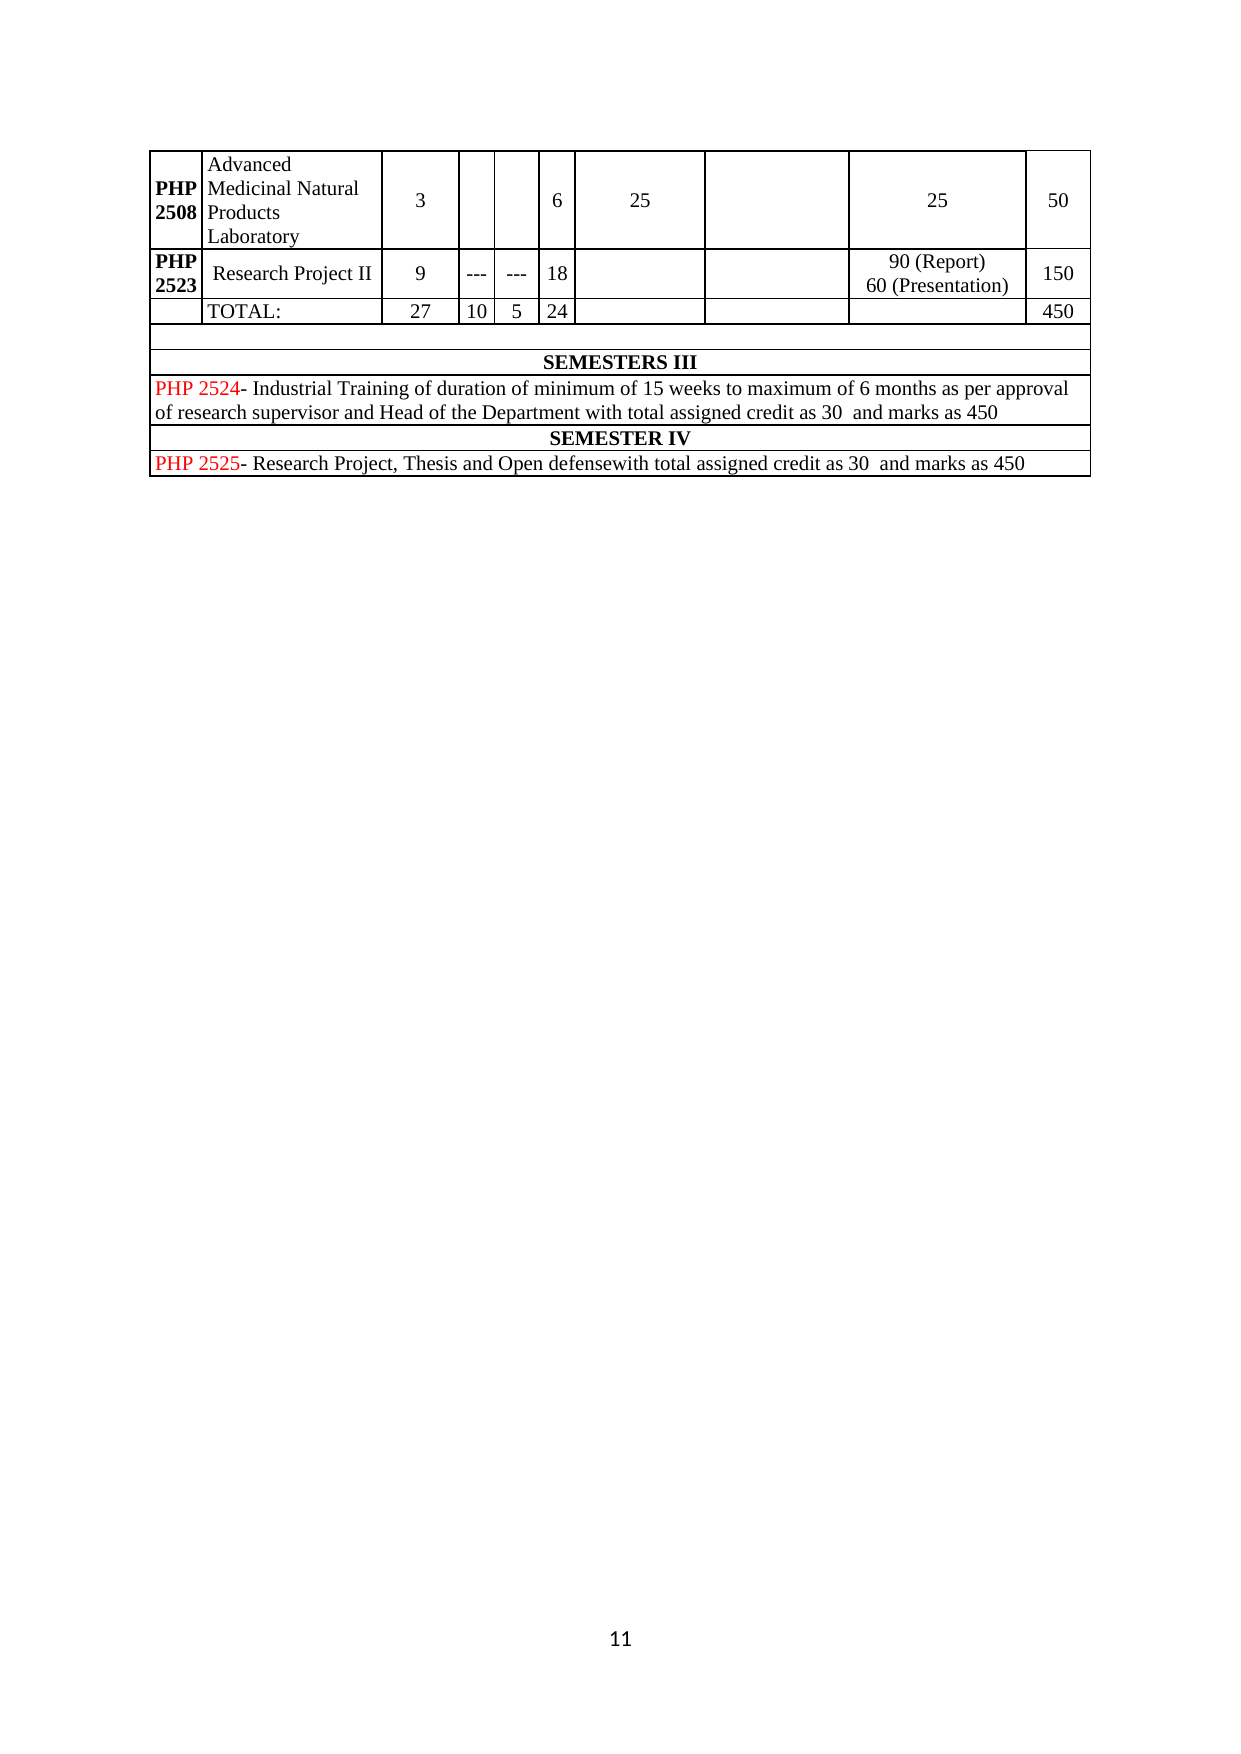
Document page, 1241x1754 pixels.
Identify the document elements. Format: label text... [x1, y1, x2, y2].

table_cell [706, 152, 848, 248]
table_cell 10 [460, 299, 494, 323]
table_cell 25 [576, 152, 704, 248]
table_cell --- [460, 250, 494, 297]
table_cell PHP 2524- Industrial Training of duration of minimum of 15 weeks to maximum of 6 months as per approval of research supervisor and Head of the Department with total assigned credit as 30 and marks as 450 [151, 376, 1090, 424]
table_cell SEMESTERS III [151, 350, 1090, 374]
table_cell PHP 2523 [151, 250, 201, 297]
table_cell 25 [850, 152, 1025, 248]
table_cell [151, 325, 1090, 349]
table_cell [576, 299, 704, 323]
table_cell [495, 152, 538, 248]
table_cell Advanced Medicinal Natural Products Laboratory [203, 152, 381, 248]
table_cell 9 [383, 250, 458, 297]
table_cell [460, 152, 494, 248]
table_cell SEMESTER IV [151, 426, 1090, 450]
table_cell 90 (Report) 60 (Presentation) [850, 250, 1025, 297]
table_cell PHP 2525- Research Project, Thesis and Open defensewith total assigned credit as 30 and marks as 450 [151, 451, 1090, 475]
table_cell [151, 299, 201, 323]
table_cell 27 [383, 299, 458, 323]
table_cell [850, 299, 1025, 323]
table_cell 6 [540, 152, 574, 248]
table_cell TOTAL: [203, 299, 381, 323]
table_cell [706, 299, 848, 323]
table_cell Research Project II [203, 250, 381, 297]
table_cell [576, 250, 704, 297]
table_cell 5 [495, 299, 538, 323]
table_cell 50 [1027, 151, 1090, 248]
table_cell --- [495, 250, 538, 297]
table_cell 450 [1027, 299, 1090, 323]
table_cell 18 [540, 250, 574, 297]
table_cell [706, 250, 848, 297]
table_cell 150 [1027, 249, 1090, 297]
table_cell 3 [383, 152, 458, 248]
table_cell PHP 2508 [151, 152, 201, 248]
table_cell 24 [540, 299, 574, 323]
